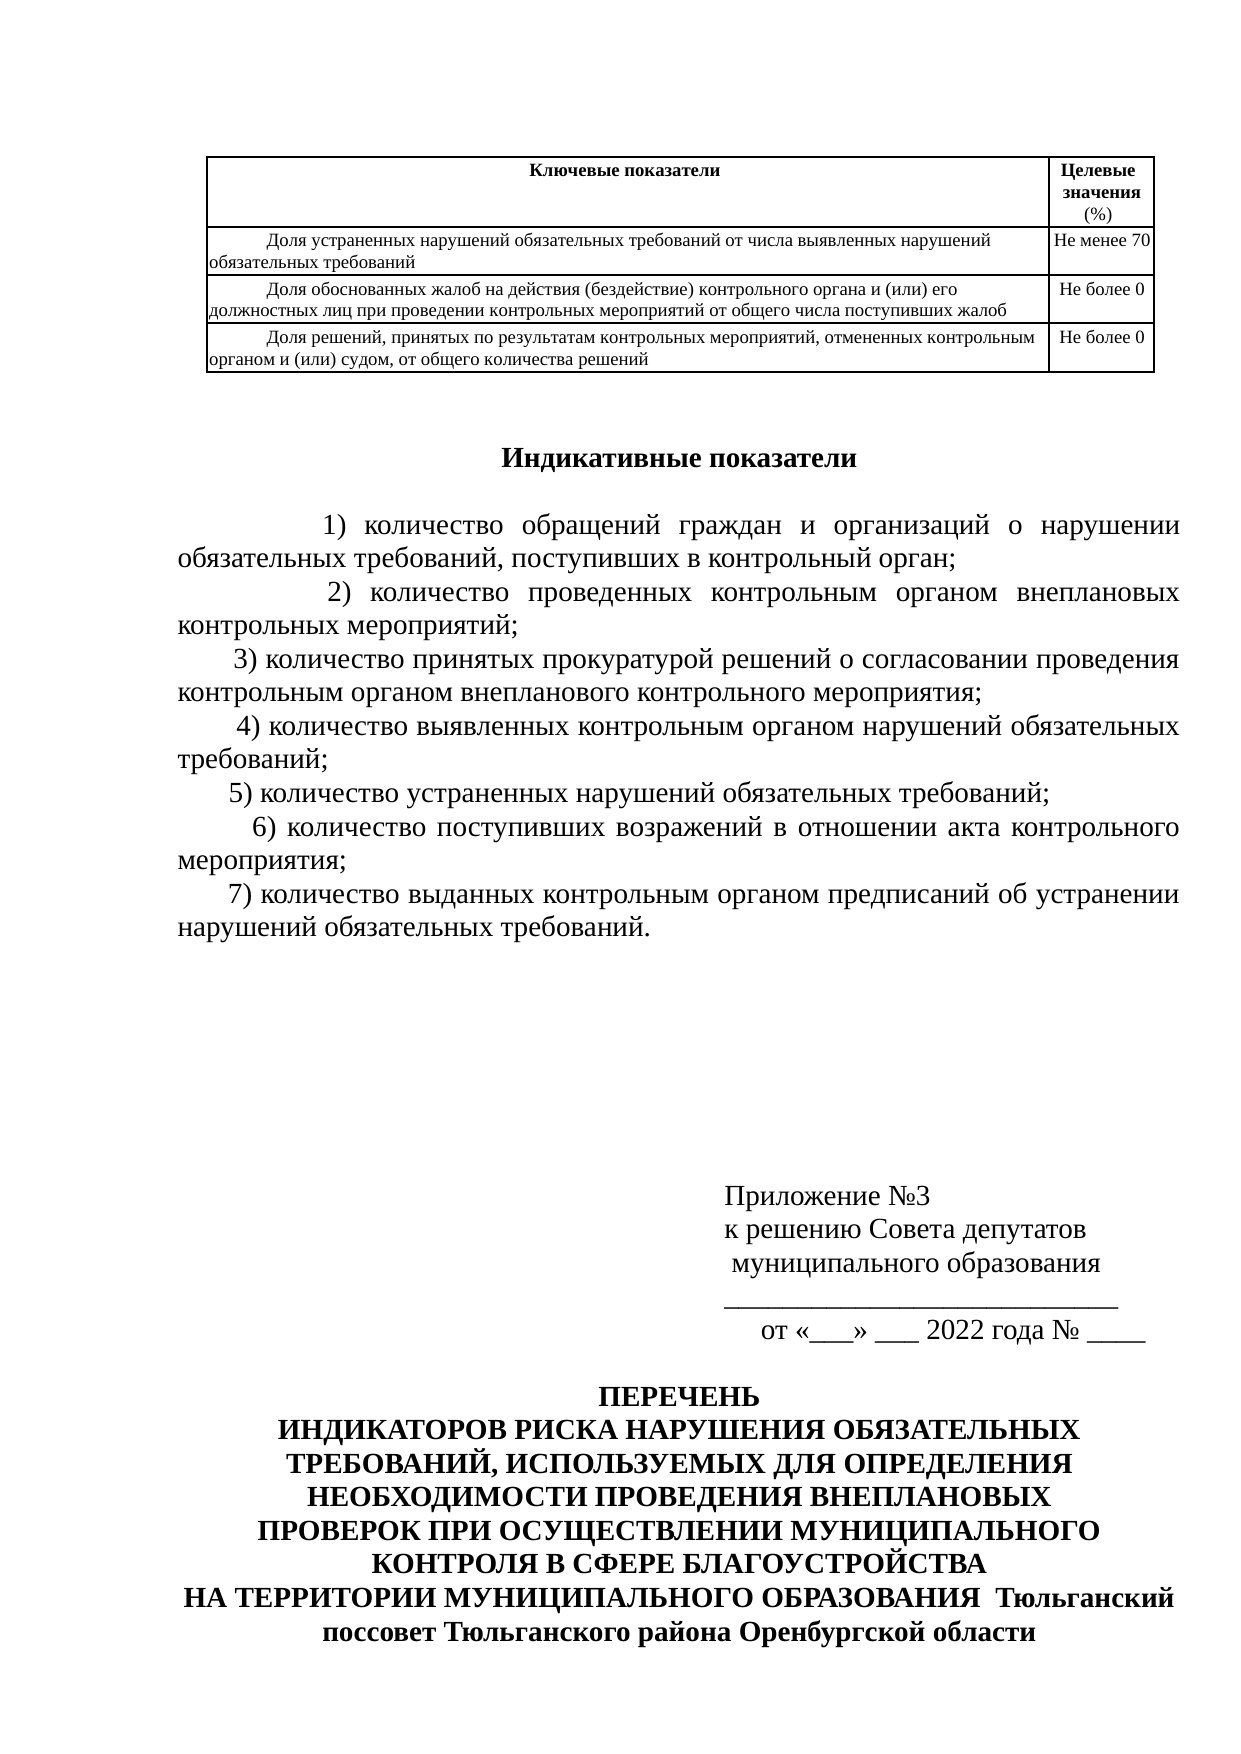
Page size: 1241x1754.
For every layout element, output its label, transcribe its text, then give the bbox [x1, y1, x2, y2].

table_cell Доля устраненных нарушений обязательных требований от числа выявленных нарушений обязательных требований [208, 228, 1048, 274]
text муниципального образования [177, 1245, 1181, 1278]
table_cell Доля решений, принятых по результатам контрольных мероприятий, отмененных контрольным органом и (или) судом, от общего количества решений [208, 324, 1048, 371]
text Приложение №3 [177, 1178, 1181, 1211]
text 2) количество проведенных контрольным органом внеплановых контрольных мероприятий; [177, 574, 1181, 641]
text 7) количество выданных контрольным органом предписаний об устранении нарушений обязательных требований. [177, 876, 1181, 943]
text ___________________________ [177, 1278, 1181, 1312]
text 5) количество устраненных нарушений обязательных требований; [177, 775, 1181, 809]
text Индикативные показатели [177, 440, 1181, 473]
text 1) количество обращений граждан и организаций о нарушении обязательных требований, поступивших в контрольный орган; [177, 507, 1181, 574]
table_cell Не более 0 [1050, 276, 1153, 322]
text НА ТЕРРИТОРИИ МУНИЦИПАЛЬНОГО ОБРАЗОВАНИЯ Тюльганский поссовет Тюльганского района Оренбургской области [177, 1580, 1181, 1647]
text от «___» ___ 2022 года № ____ [177, 1312, 1181, 1345]
text к решению Совета депутатов [177, 1211, 1181, 1245]
text ПЕРЕЧЕНЬ [177, 1379, 1181, 1412]
text 6) количество поступивших возражений в отношении акта контрольного мероприятия; [177, 809, 1181, 876]
table_cell Доля обоснованных жалоб на действия (бездействие) контрольного органа и (или) его должностных лиц при проведении контрольных мероприятий от общего числа поступивших жалоб [208, 276, 1048, 322]
table_cell Не более 0 [1050, 324, 1153, 371]
text ИНДИКАТОРОВ РИСКА НАРУШЕНИЯ ОБЯЗАТЕЛЬНЫХ ТРЕБОВАНИЙ, ИСПОЛЬЗУЕМЫХ ДЛЯ ОПРЕДЕЛЕНИЯ НЕОБХОДИМОСТИ ПРОВЕДЕНИЯ ВНЕПЛАНОВЫХ [177, 1412, 1181, 1513]
table_header Ключевые показатели [208, 158, 1048, 226]
text 3) количество принятых прокуратурой решений о согласовании проведения контрольным органом внепланового контрольного мероприятия; [177, 641, 1181, 708]
text 4) количество выявленных контрольным органом нарушений обязательных требований; [177, 708, 1181, 775]
table_cell Не менее 70 [1050, 228, 1153, 274]
text ПРОВЕРОК ПРИ ОСУЩЕСТВЛЕНИИ МУНИЦИПАЛЬНОГО КОНТРОЛЯ В СФЕРЕ БЛАГОУСТРОЙСТВА [177, 1513, 1181, 1580]
table_header Целевые значения (%) [1050, 158, 1153, 226]
